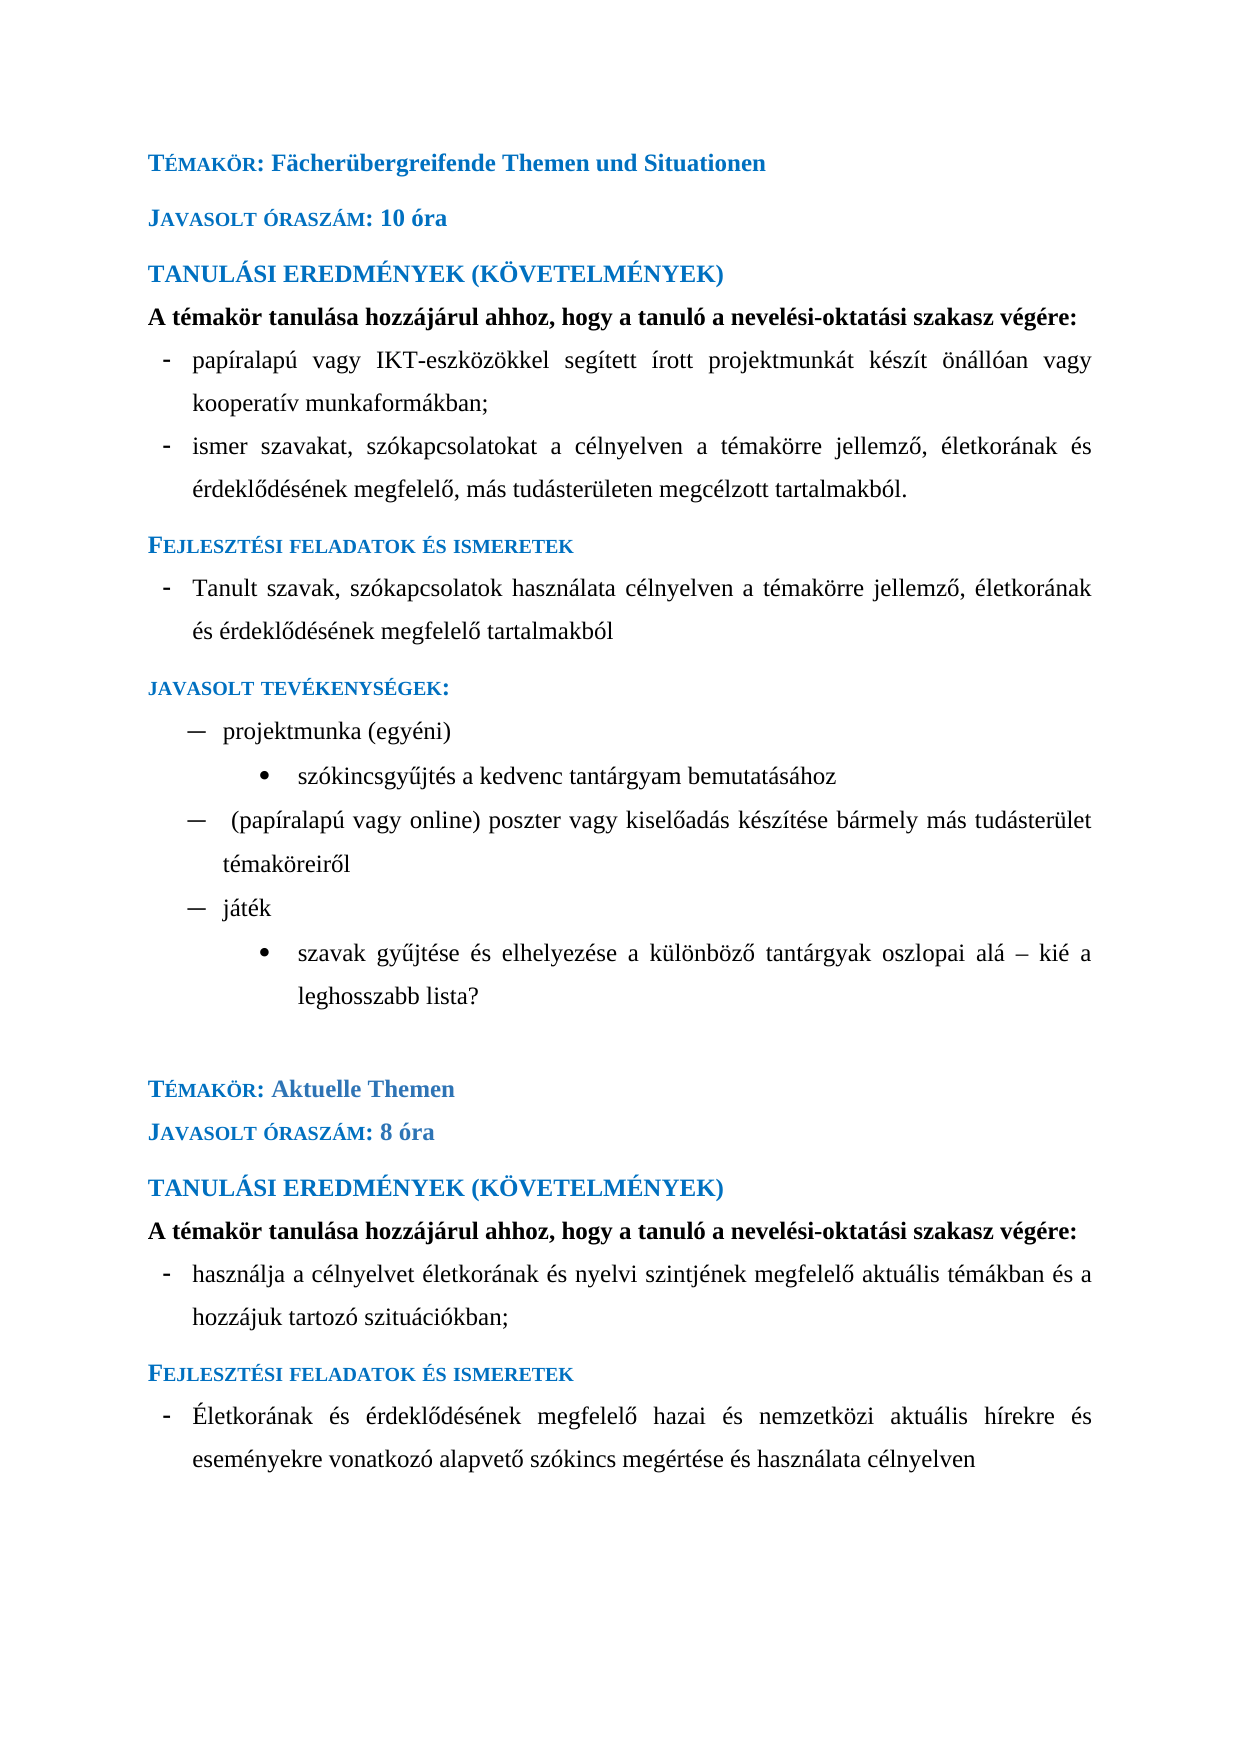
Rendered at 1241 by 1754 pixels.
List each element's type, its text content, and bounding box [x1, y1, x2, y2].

subtitle Fejlesztési feladatok és ismeretek [148, 1358, 1093, 1386]
list játék [185, 892, 1093, 922]
text Javasolt óraszám: 8 óra [148, 1117, 1093, 1146]
list használja a célnyelvet életkorának és nyelvi szintjének megfelelő aktuális témákban és a hozzájuk tartozó szituációkban; [162, 1259, 1093, 1331]
text Témakör: Fächerübergreifende Themen und Situationen [148, 148, 1093, 176]
list Életkorának és érdeklődésének megfelelő hazai és nemzetközi aktuális hírekre és eseményekre vonatkozó alapvető szókincs megértése és használata célnyelven [162, 1401, 1093, 1473]
text Javasolt óraszám: 10 óra [148, 203, 1093, 232]
text javasolt tevékenységek: [148, 672, 1093, 701]
subtitle TANULÁSI EREDMÉNYEK (KÖVETELMÉNYEK) [148, 1173, 1093, 1201]
text A témakör tanulása hozzájárul ahhoz, hogy a tanuló a nevelési-oktatási szakasz végére: [148, 1216, 1093, 1244]
subtitle TANULÁSI EREDMÉNYEK (KÖVETELMÉNYEK) [148, 259, 1093, 288]
list papíralapú vagy IKT-eszközökkel segített írott projektmunkát készít önállóan vagy kooperatív munkaformákban; [162, 345, 1093, 417]
list Tanult szavak, szókapcsolatok használata célnyelven a témakörre jellemző, életkorának és érdeklődésének megfelelő tartalmakból [162, 573, 1093, 645]
subtitle Fejlesztési feladatok és ismeretek [148, 530, 1093, 559]
list ismer szavakat, szókapcsolatokat a célnyelven a témakörre jellemző, életkorának és érdeklődésének megfelelő, más tudásterületen megcélzott tartalmakból. [162, 431, 1093, 503]
text Témakör: Aktuelle Themen [148, 1074, 1093, 1103]
list szókincsgyűjtés a kedvenc tantárgyam bemutatásához [260, 761, 1093, 789]
text A témakör tanulása hozzájárul ahhoz, hogy a tanuló a nevelési-oktatási szakasz végére: [148, 302, 1093, 331]
list projektmunka (egyéni) [185, 715, 1093, 746]
list szavak gyűjtése és elhelyezése a különböző tantárgyak oszlopai alá – kié a leghosszabb lista? [260, 938, 1093, 1009]
list (papíralapú vagy online) poszter vagy kiselőadás készítése bármely más tudásterület témaköreiről [185, 804, 1093, 878]
